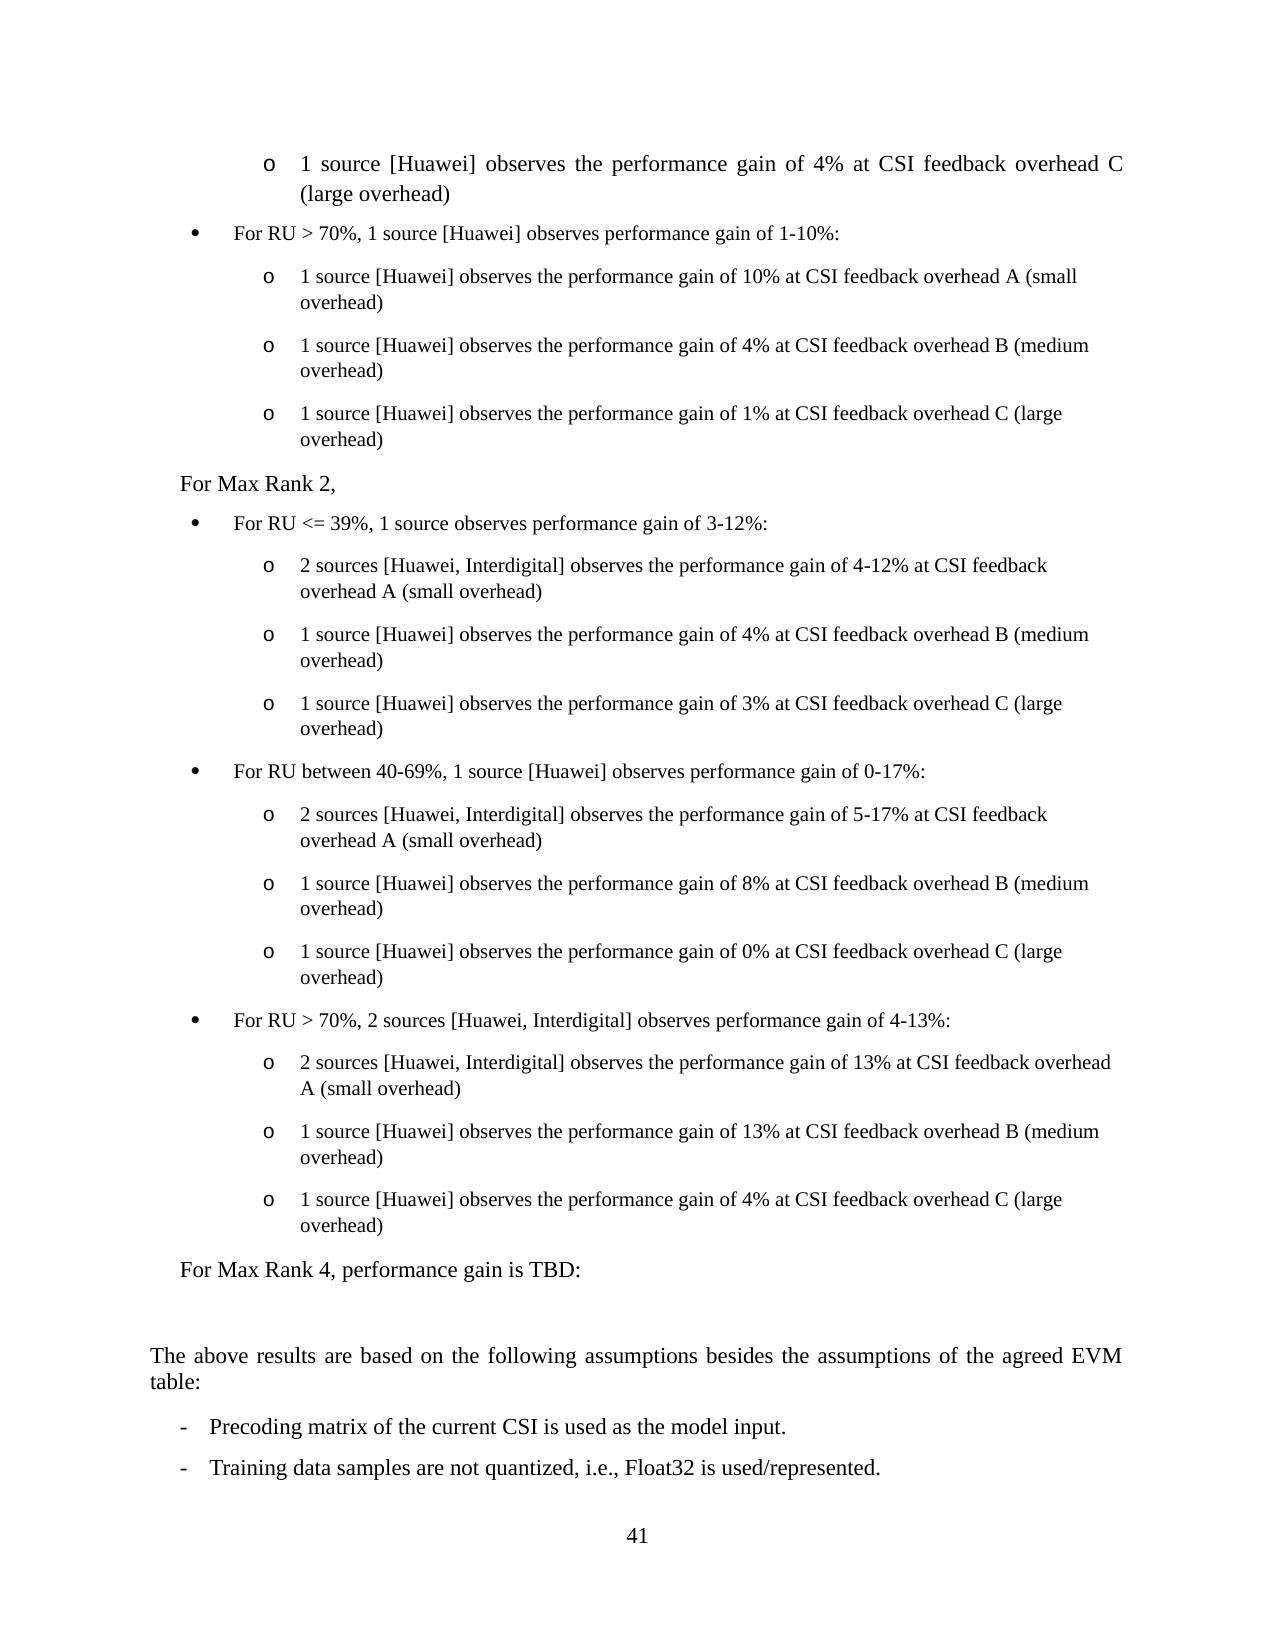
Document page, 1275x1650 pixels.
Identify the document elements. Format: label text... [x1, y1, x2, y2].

list For RU > 70%, 1 source [Huawei] observes performance gain of 1-10%: [192, 221, 1125, 245]
list For RU > 70%, 2 sources [Huawei, Interdigital] observes performance gain of 4-13%: [192, 1007, 1125, 1032]
list 1 source [Huawei] observes the performance gain of 4% at CSI feedback overhead B (medium overhead) [262, 333, 1125, 382]
list 1 source [Huawei] observes the performance gain of 4% at CSI feedback overhead C (large overhead) [262, 1187, 1125, 1237]
list 2 sources [Huawei, Interdigital] observes the performance gain of 13% at CSI feedback overhead A (small overhead) [262, 1050, 1125, 1100]
text The above results are based on the following assumptions besides the assumptions of the agreed EVM table: [150, 1342, 1125, 1395]
list For RU <= 39%, 1 source observes performance gain of 3-12%: [192, 511, 1125, 535]
list 1 source [Huawei] observes the performance gain of 4% at CSI feedback overhead C (large overhead) [262, 150, 1125, 207]
list 1 source [Huawei] observes the performance gain of 8% at CSI feedback overhead B (medium overhead) [262, 870, 1125, 920]
list 1 source [Huawei] observes the performance gain of 3% at CSI feedback overhead C (large overhead) [262, 691, 1125, 740]
list 2 sources [Huawei, Interdigital] observes the performance gain of 5-17% at CSI feedback overhead A (small overhead) [262, 802, 1125, 852]
text - Training data samples are not quantized, i.e., Float32 is used/represented. [179, 1454, 1125, 1481]
list 1 source [Huawei] observes the performance gain of 10% at CSI feedback overhead A (small overhead) [262, 264, 1125, 314]
text For Max Rank 2, [179, 470, 1125, 496]
list 1 source [Huawei] observes the performance gain of 4% at CSI feedback overhead B (medium overhead) [262, 622, 1125, 672]
text - Precoding matrix of the current CSI is used as the model input. [179, 1413, 1125, 1440]
list For RU between 40-69%, 1 source [Huawei] observes performance gain of 0-17%: [192, 759, 1125, 783]
list 1 source [Huawei] observes the performance gain of 1% at CSI feedback overhead C (large overhead) [262, 401, 1125, 451]
text For Max Rank 4, performance gain is TBD: [179, 1256, 1125, 1282]
list 1 source [Huawei] observes the performance gain of 0% at CSI feedback overhead C (large overhead) [262, 939, 1125, 989]
list 1 source [Huawei] observes the performance gain of 13% at CSI feedback overhead B (medium overhead) [262, 1119, 1125, 1169]
list 2 sources [Huawei, Interdigital] observes the performance gain of 4-12% at CSI feedback overhead A (small overhead) [262, 553, 1125, 603]
